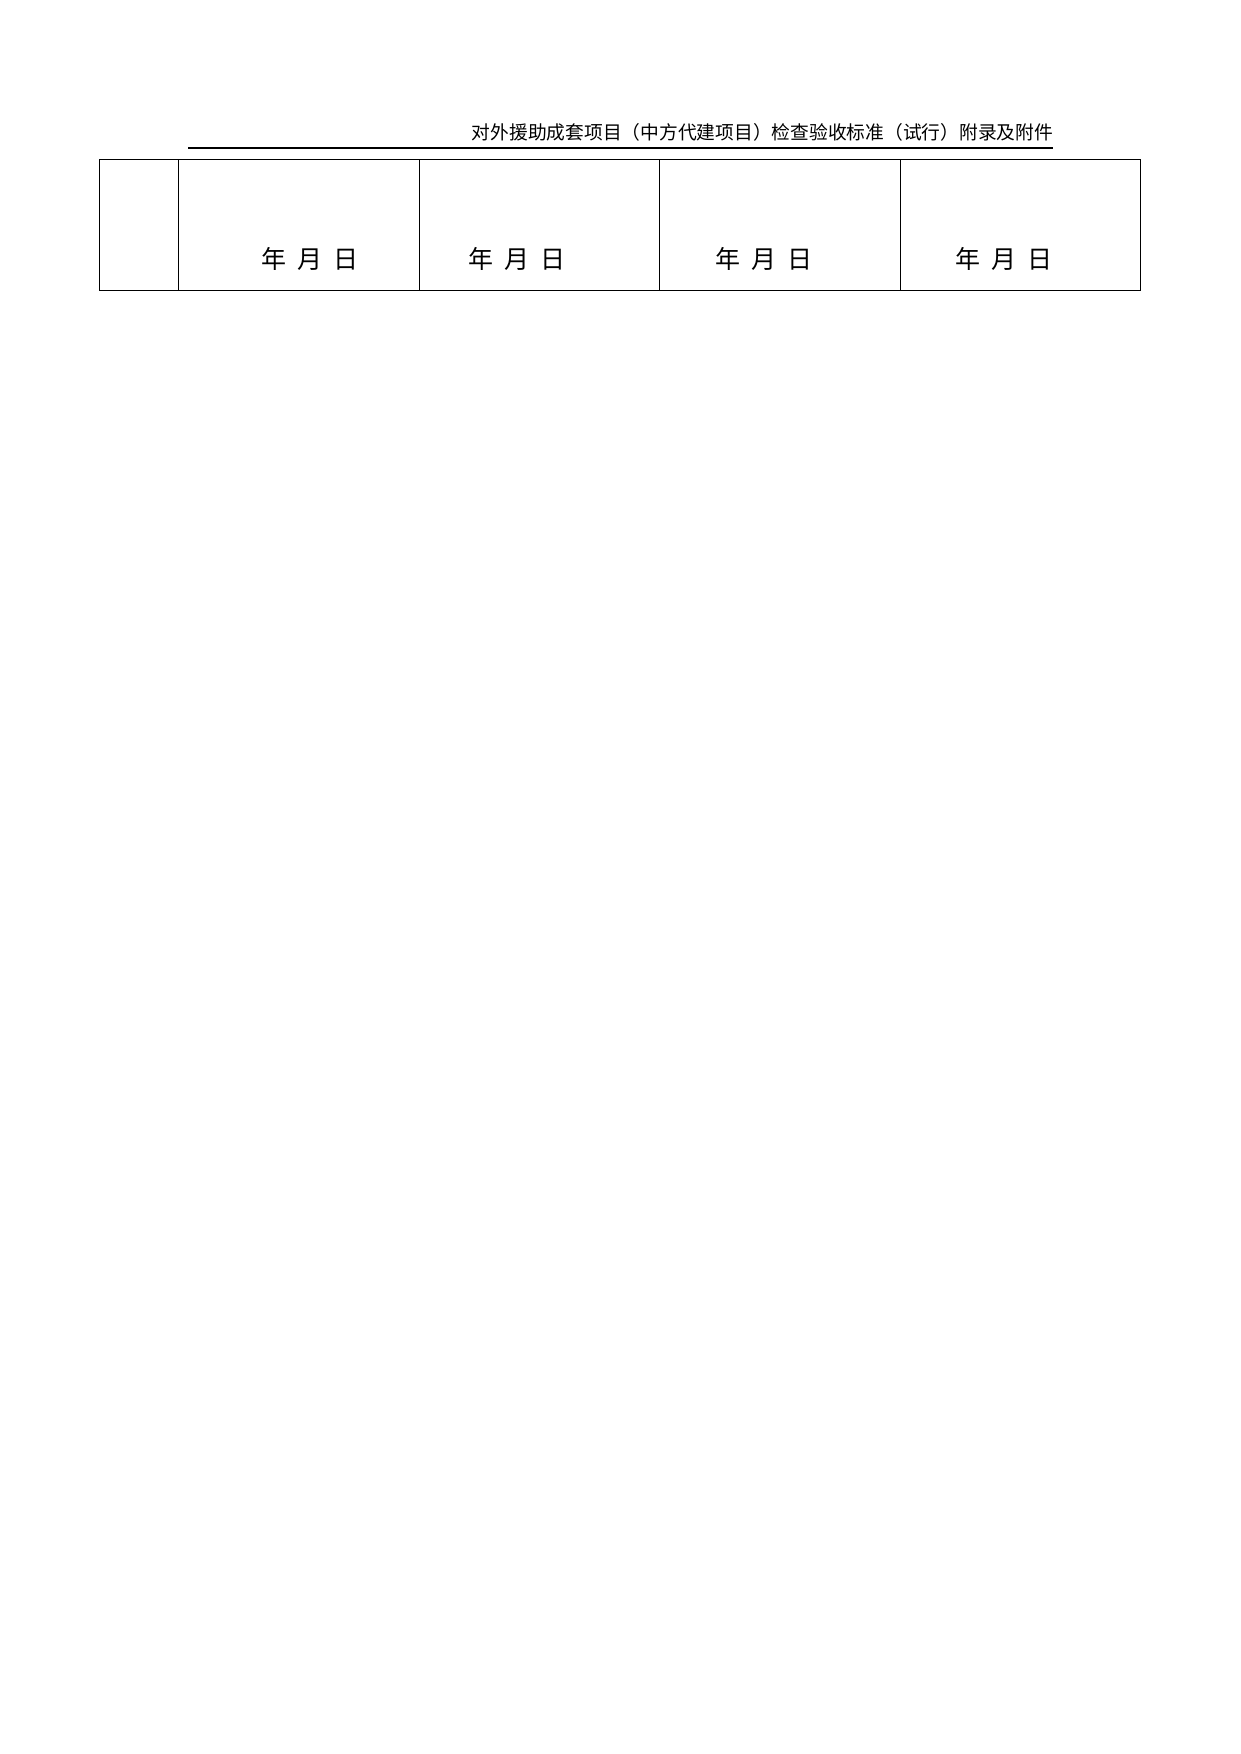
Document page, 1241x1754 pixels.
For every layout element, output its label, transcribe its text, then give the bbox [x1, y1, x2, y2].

table_cell 项目管理组组长： 年 月 日 [179, 160, 419, 290]
table_cell 验收专家组组长： 年 月 日 [660, 160, 900, 290]
table_cell 施工技术组组长： 年 月 日 [420, 160, 659, 290]
table_cell 代表： 年 月 日 [901, 160, 1140, 290]
